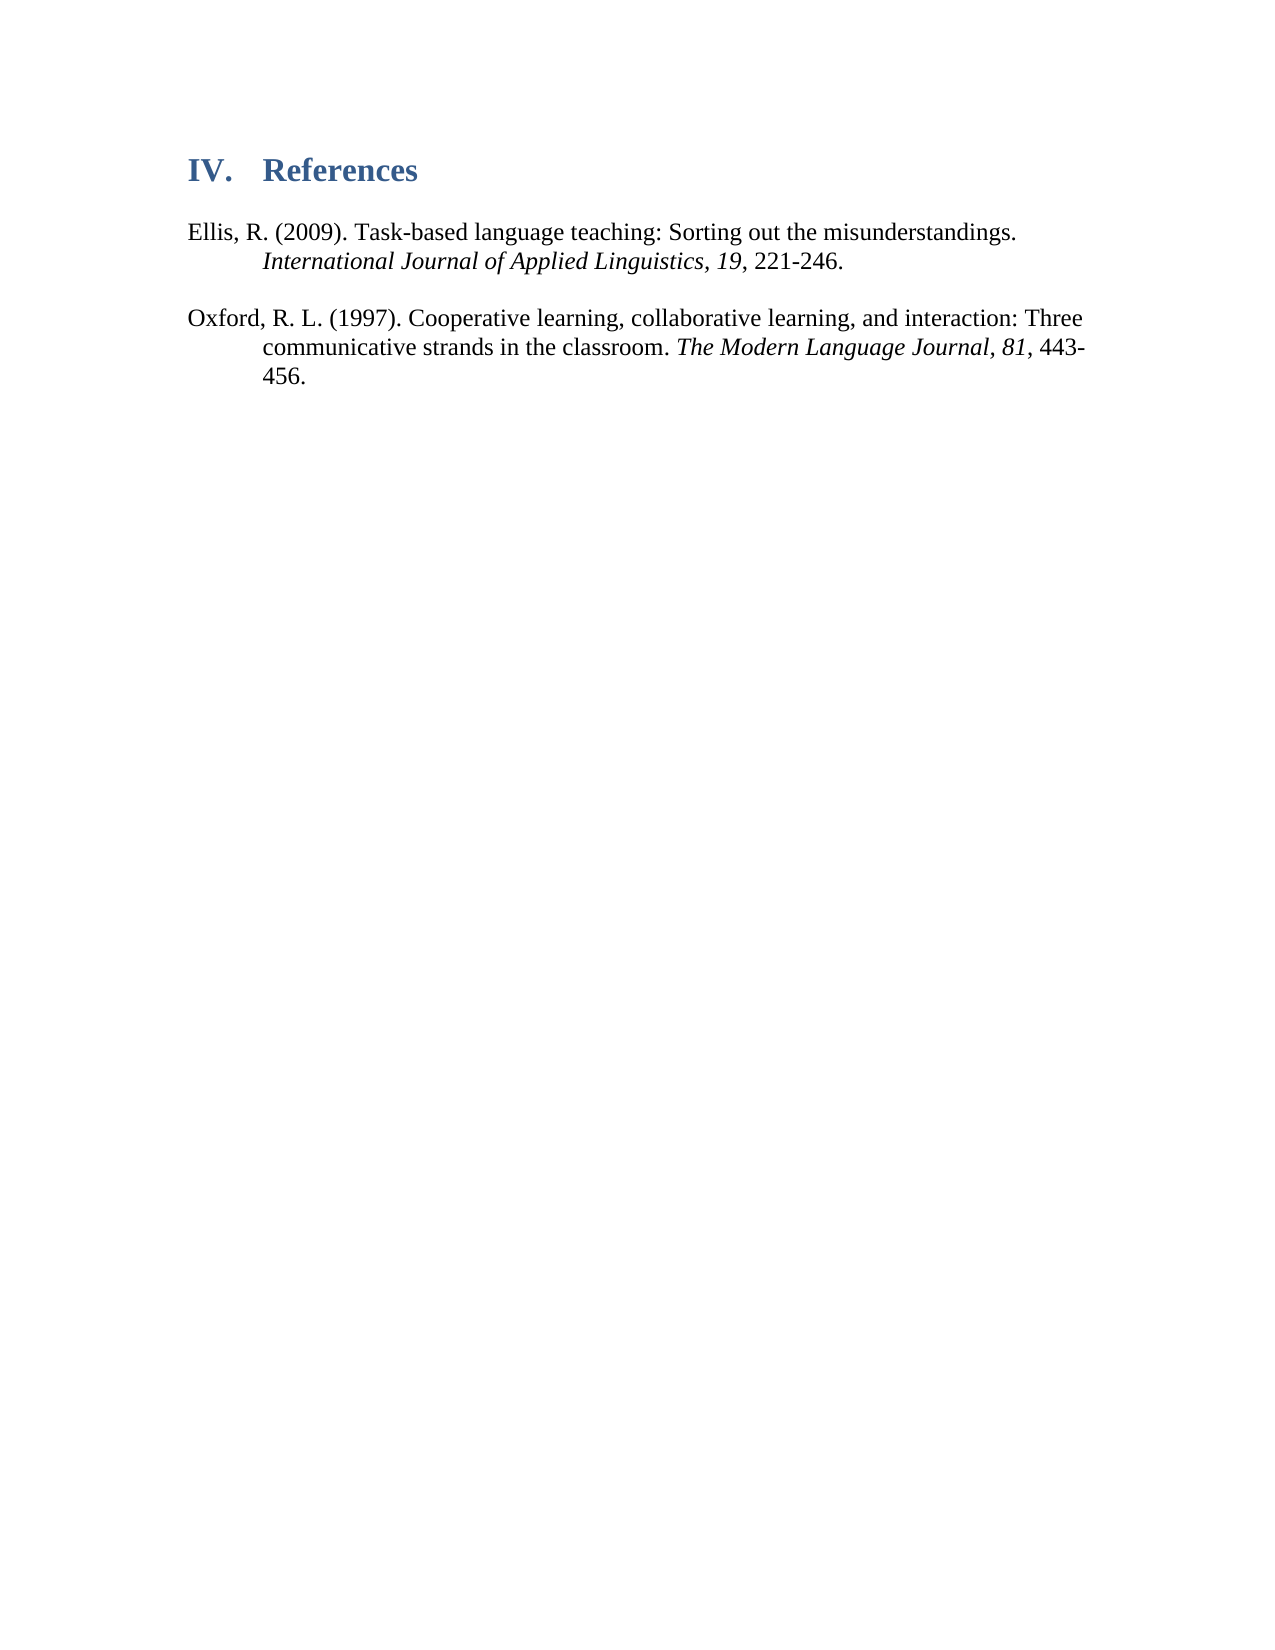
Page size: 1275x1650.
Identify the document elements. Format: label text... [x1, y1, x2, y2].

text Oxford, R. L. (1997). Cooperative learning, collaborative learning, and interaction: Three communicative strands in the classroom. The Modern Language Journal, 81, 443-456. [187, 303, 1087, 389]
subtitle References [187, 150, 1087, 188]
text Ellis, R. (2009). Task-based language teaching: Sorting out the misunderstandings. International Journal of Applied Linguistics, 19, 221-246. [187, 217, 1087, 274]
